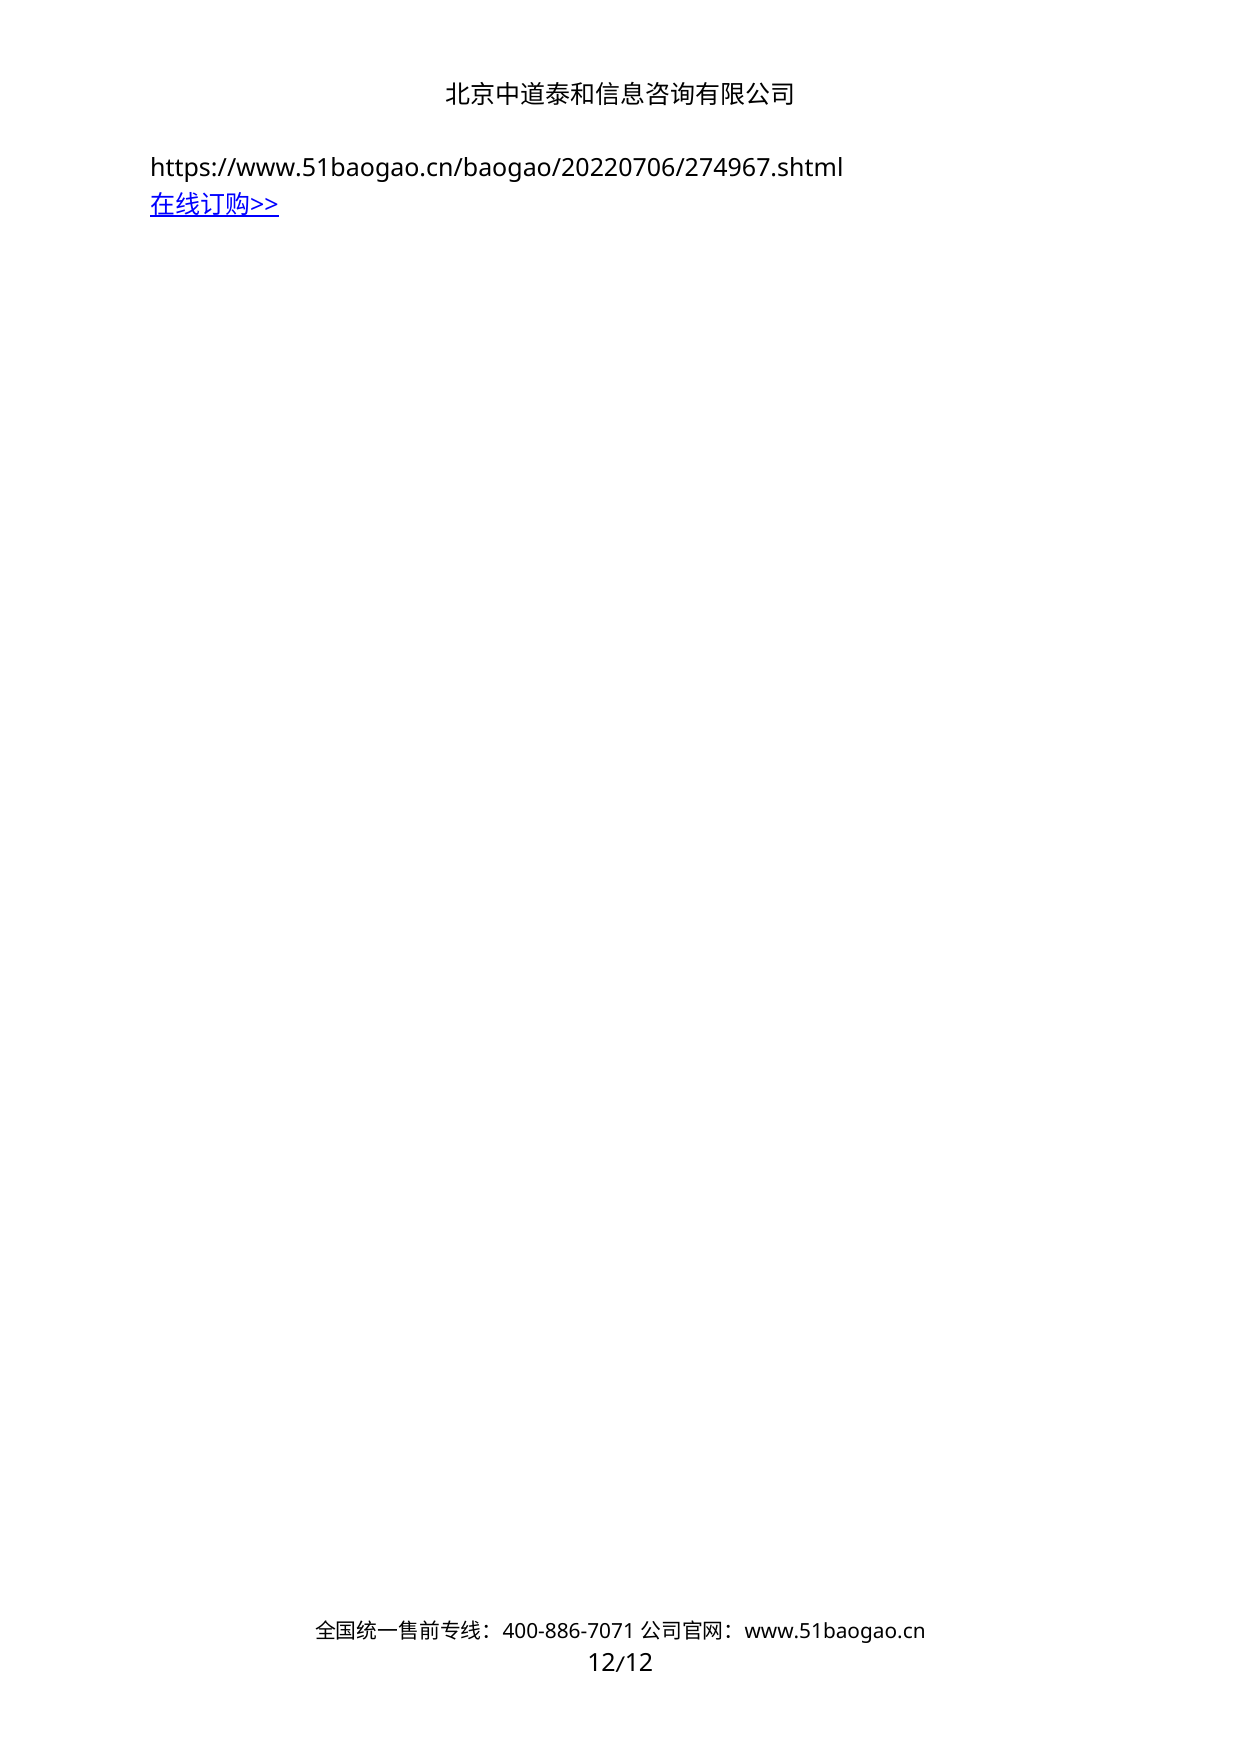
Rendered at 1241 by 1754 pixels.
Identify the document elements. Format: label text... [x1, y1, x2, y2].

text 在线订购>> [150, 184, 1090, 220]
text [150, 150, 1090, 184]
